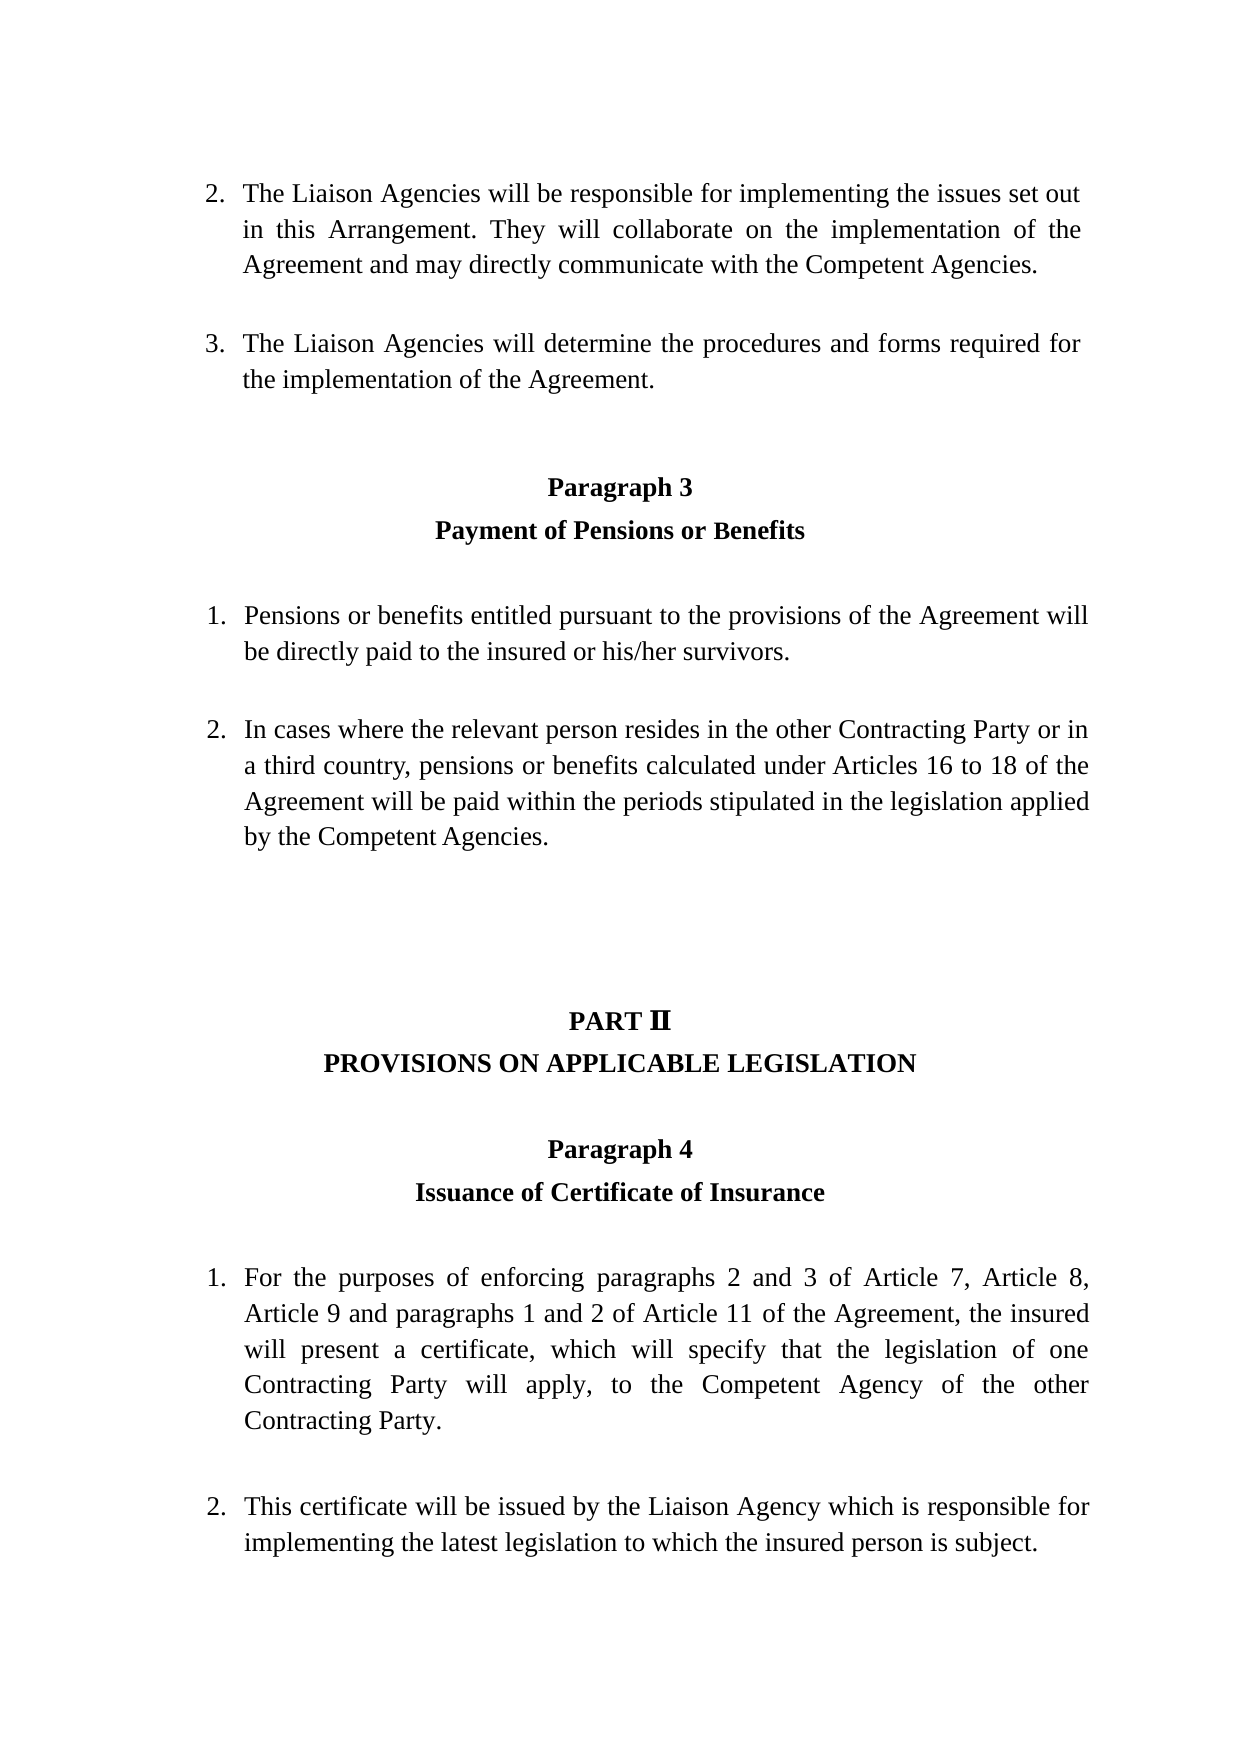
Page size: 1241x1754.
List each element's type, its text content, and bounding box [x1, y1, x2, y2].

text Paragraph 3 [150, 471, 1090, 502]
list This certificate will be issued by the Liaison Agency which is responsible for implementing the latest legislation to which the insured person is subject. [206, 1490, 1090, 1557]
list For the purposes of enforcing paragraphs 2 and 3 of Article 7, Article 8, Article 9 and paragraphs 1 and 2 of Article 11 of the Agreement, the insured will present a certificate, which will specify that the legislation of one Contracting Party will apply, to the Competent Agency of the other Contracting Party. [206, 1261, 1090, 1436]
text PROVISIONS ON APPLICABLE LEGISLATION [150, 1047, 1090, 1078]
list Pensions or benefits entitled pursuant to the provisions of the Agreement will be directly paid to the insured or his/her survivors. [206, 599, 1090, 666]
text Paragraph 4 [150, 1133, 1090, 1164]
text PART Ⅱ [150, 1004, 1090, 1036]
text Issuance of Certificate of Insurance [150, 1176, 1090, 1207]
list The Liaison Agencies will determine the procedures and forms required for the implementation of the Agreement. [205, 327, 1082, 394]
text Payment of Pensions or Benefits [150, 514, 1090, 545]
list In cases where the relevant person resides in the other Contracting Party or in a third country, pensions or benefits calculated under Articles 16 to 18 of the Agreement will be paid within the periods stipulated in the legislation applied by the Competent Agencies. [206, 713, 1090, 852]
list The Liaison Agencies will be responsible for implementing the issues set out in this Arrangement. They will collaborate on the implementation of the Agreement and may directly communicate with the Competent Agencies. [205, 177, 1082, 280]
